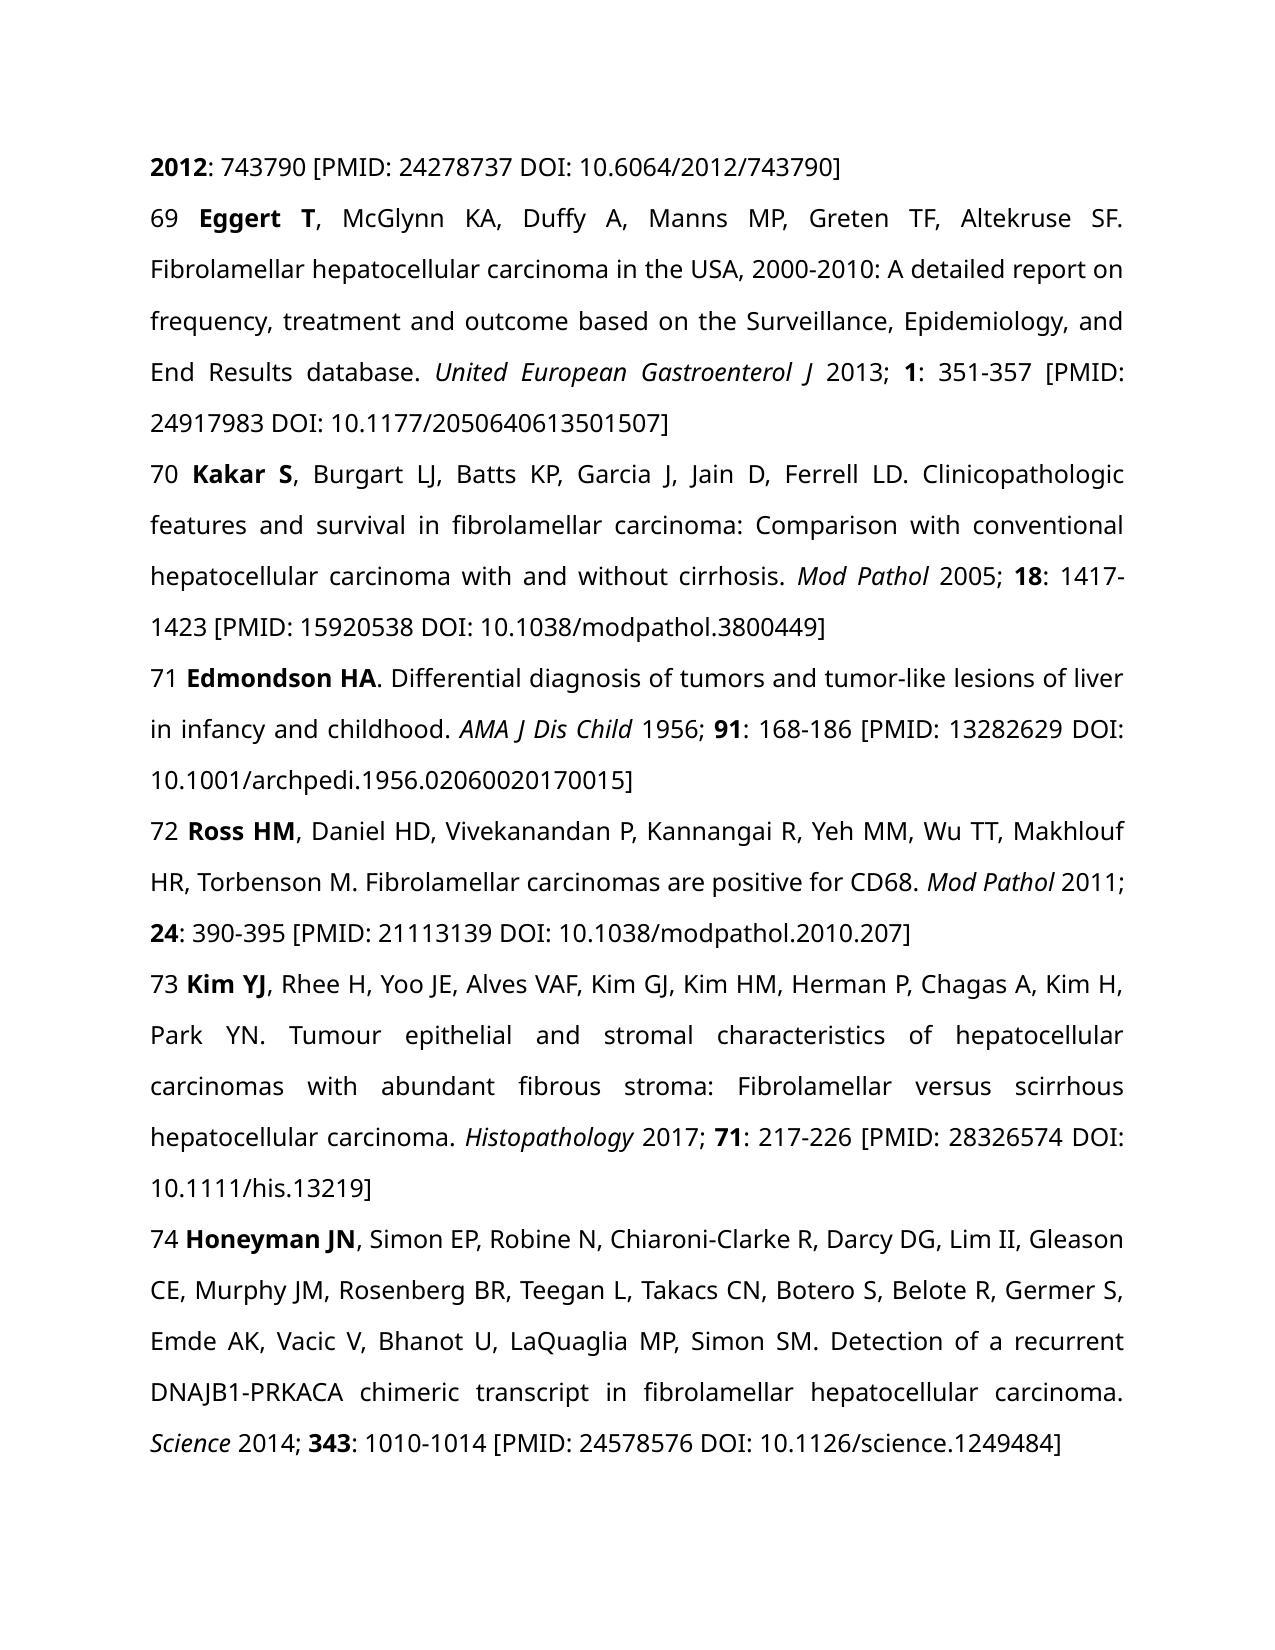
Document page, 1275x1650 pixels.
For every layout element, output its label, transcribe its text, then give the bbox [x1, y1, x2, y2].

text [150, 150, 1125, 184]
text 69 Eggert T, McGlynn KA, Duffy A, Manns MP, Greten TF, Altekruse SF. Fibrolamellar hepatocellular carcinoma in the USA, 2000-2010: A detailed report on frequency, treatment and outcome based on the Surveillance, Epidemiology, and End Results database. United European Gastroenterol J 2013; 1: 351-357 [PMID: 24917983 DOI: 10.1177/2050640613501507] [150, 201, 1125, 439]
text 74 Honeyman JN, Simon EP, Robine N, Chiaroni-Clarke R, Darcy DG, Lim II, Gleason CE, Murphy JM, Rosenberg BR, Teegan L, Takacs CN, Botero S, Belote R, Germer S, Emde AK, Vacic V, Bhanot U, LaQuaglia MP, Simon SM. Detection of a recurrent DNAJB1-PRKACA chimeric transcript in fibrolamellar hepatocellular carcinoma. Science 2014; 343: 1010-1014 [PMID: 24578576 DOI: 10.1126/science.1249484] [150, 1222, 1125, 1460]
text 71 Edmondson HA. Differential diagnosis of tumors and tumor-like lesions of liver in infancy and childhood. AMA J Dis Child 1956; 91: 168-186 [PMID: 13282629 DOI: 10.1001/archpedi.1956.02060020170015] [150, 660, 1125, 797]
text 72 Ross HM, Daniel HD, Vivekanandan P, Kannangai R, Yeh MM, Wu TT, Makhlouf HR, Torbenson M. Fibrolamellar carcinomas are positive for CD68. Mod Pathol 2011; 24: 390-395 [PMID: 21113139 DOI: 10.1038/modpathol.2010.207] [150, 813, 1125, 950]
text 70 Kakar S, Burgart LJ, Batts KP, Garcia J, Jain D, Ferrell LD. Clinicopathologic features and survival in fibrolamellar carcinoma: Comparison with conventional hepatocellular carcinoma with and without cirrhosis. Mod Pathol 2005; 18: 1417-1423 [PMID: 15920538 DOI: 10.1038/modpathol.3800449] [150, 456, 1125, 643]
text 73 Kim YJ, Rhee H, Yoo JE, Alves VAF, Kim GJ, Kim HM, Herman P, Chagas A, Kim H, Park YN. Tumour epithelial and stromal characteristics of hepatocellular carcinomas with abundant fibrous stroma: Fibrolamellar versus scirrhous hepatocellular carcinoma. Histopathology 2017; 71: 217-226 [PMID: 28326574 DOI: 10.1111/his.13219] [150, 967, 1125, 1205]
